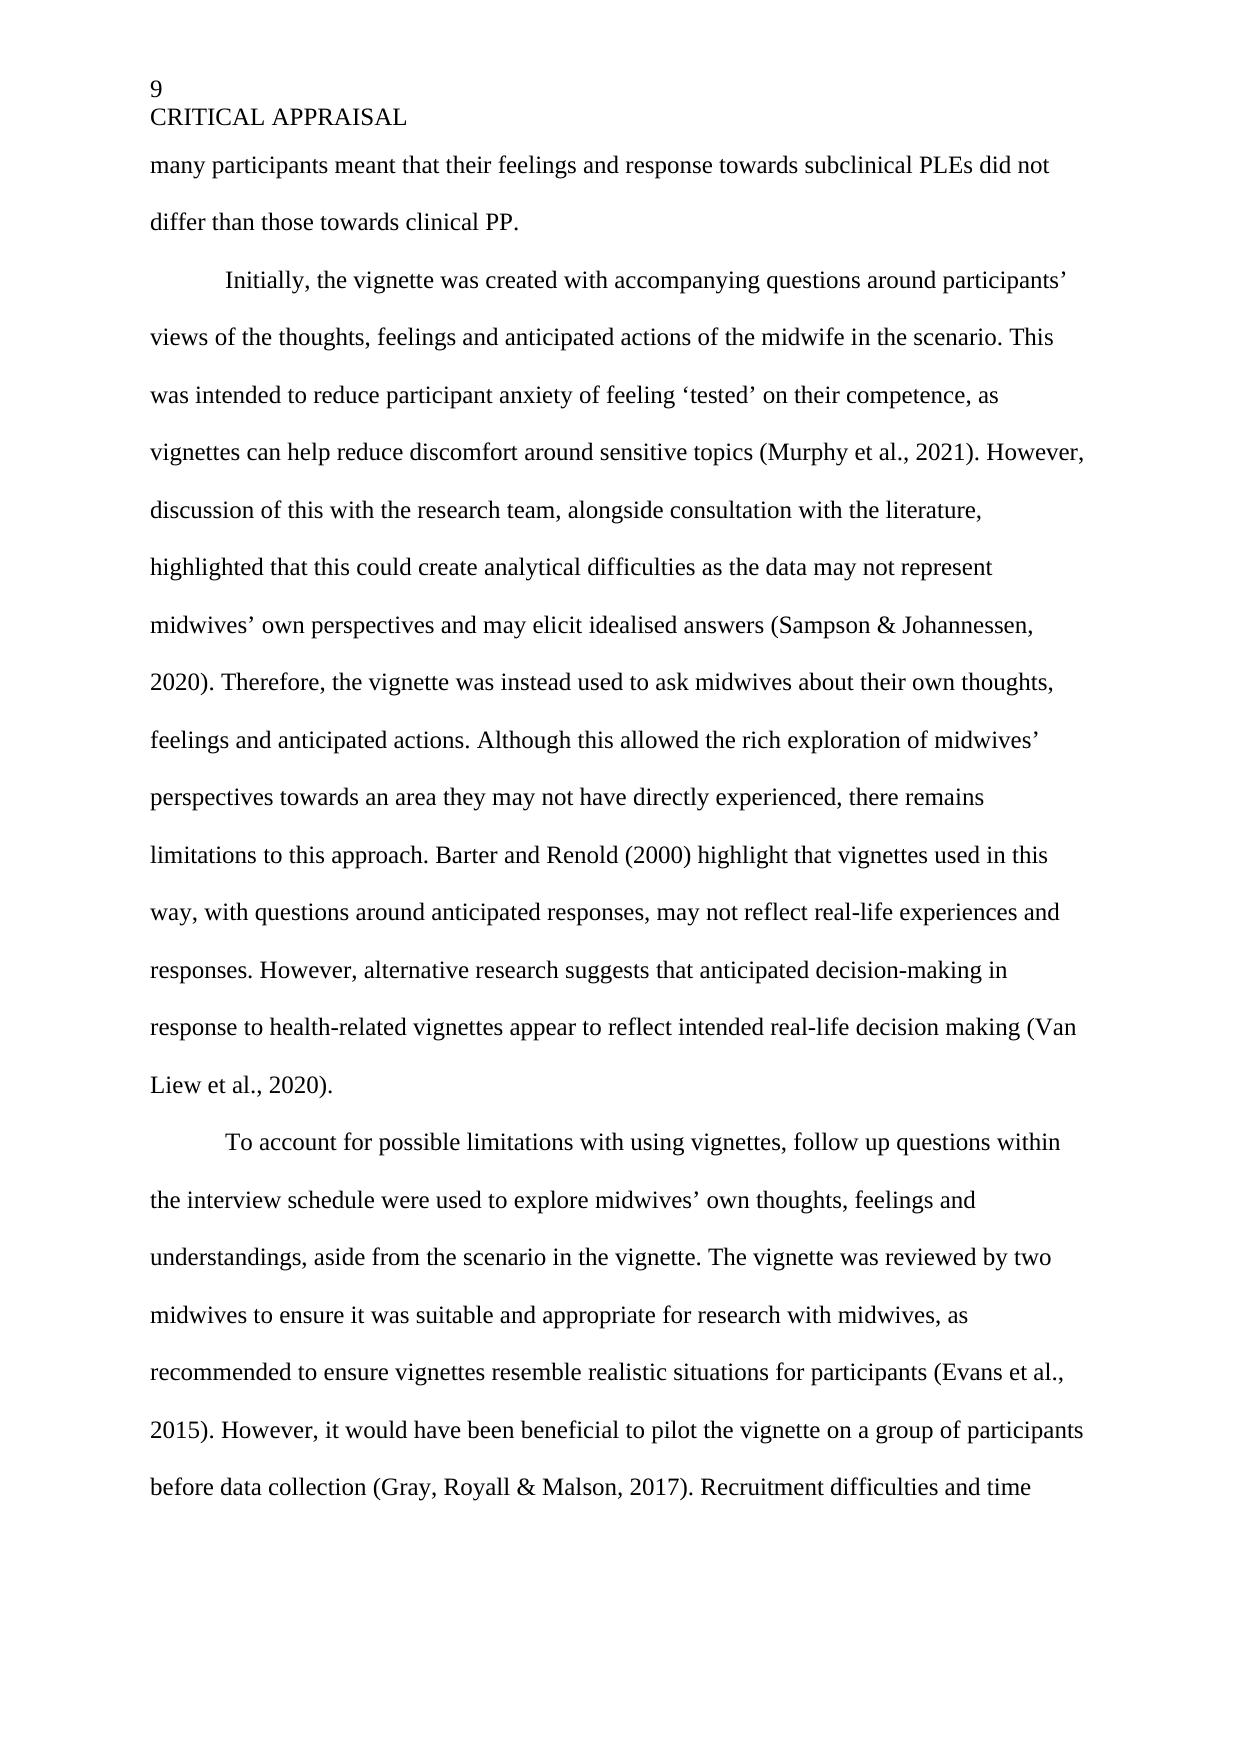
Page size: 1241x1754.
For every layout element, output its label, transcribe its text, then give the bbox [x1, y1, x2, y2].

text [150, 150, 1090, 236]
text Initially, the vignette was created with accompanying questions around participants’ views of the thoughts, feelings and anticipated actions of the midwife in the scenario. This was intended to reduce participant anxiety of feeling ‘tested’ on their competence, as vignettes can help reduce discomfort around sensitive topics (Murphy et al., 2021). However, discussion of this with the research team, alongside consultation with the literature, highlighted that this could create analytical difficulties as the data may not represent midwives’ own perspectives and may elicit idealised answers (Sampson & Johannessen, 2020). Therefore, the vignette was instead used to ask midwives about their own thoughts, feelings and anticipated actions. Although this allowed the rich exploration of midwives’ perspectives towards an area they may not have directly experienced, there remains limitations to this approach. Barter and Renold (2000) highlight that vignettes used in this way, with questions around anticipated responses, may not reflect real-life experiences and responses. However, alternative research suggests that anticipated decision-making in response to health-related vignettes appear to reflect intended real-life decision making (Van Liew et al., 2020). [150, 265, 1090, 1099]
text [150, 1127, 1090, 1501]
